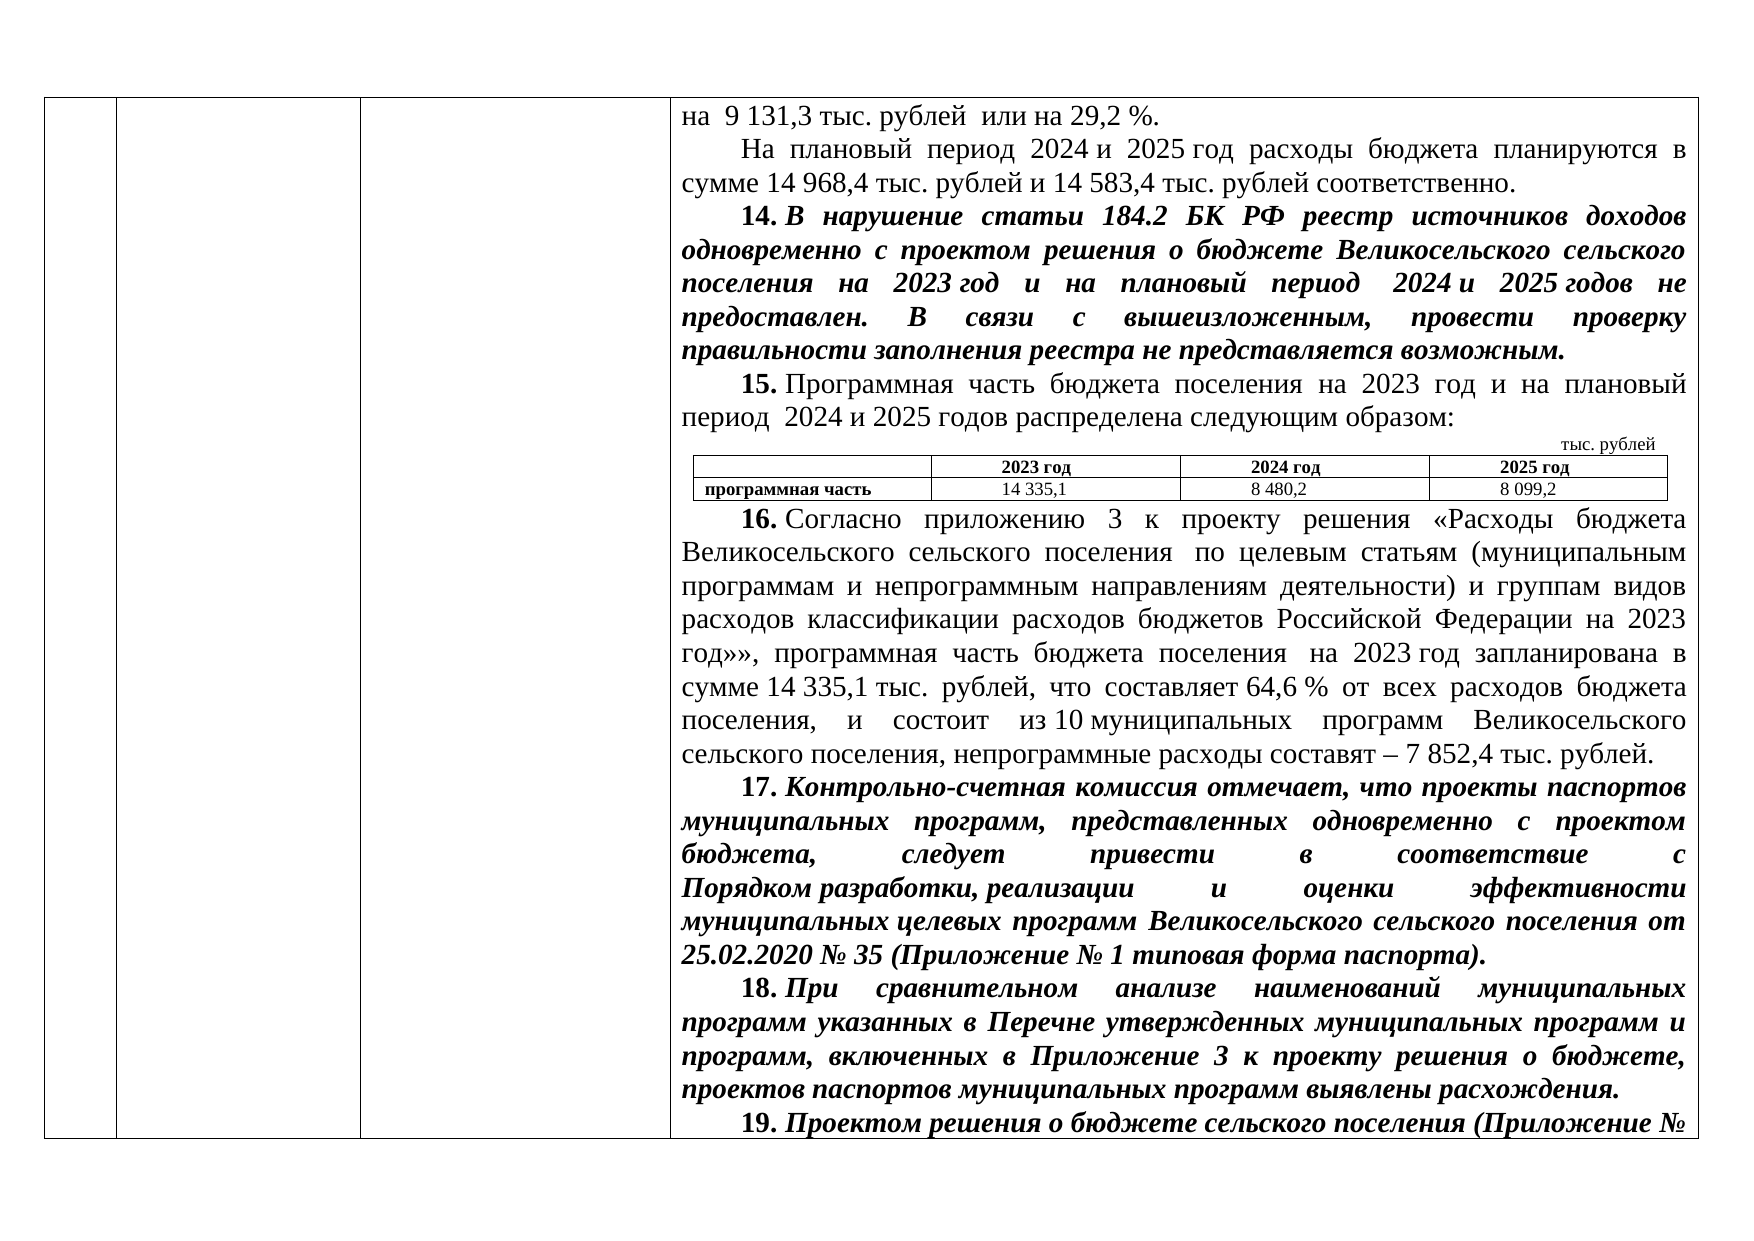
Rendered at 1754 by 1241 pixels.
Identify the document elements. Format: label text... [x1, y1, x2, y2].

table_cell 6 [45, 98, 116, 1138]
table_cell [361, 98, 670, 1138]
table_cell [117, 98, 360, 1138]
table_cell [671, 98, 1698, 1138]
